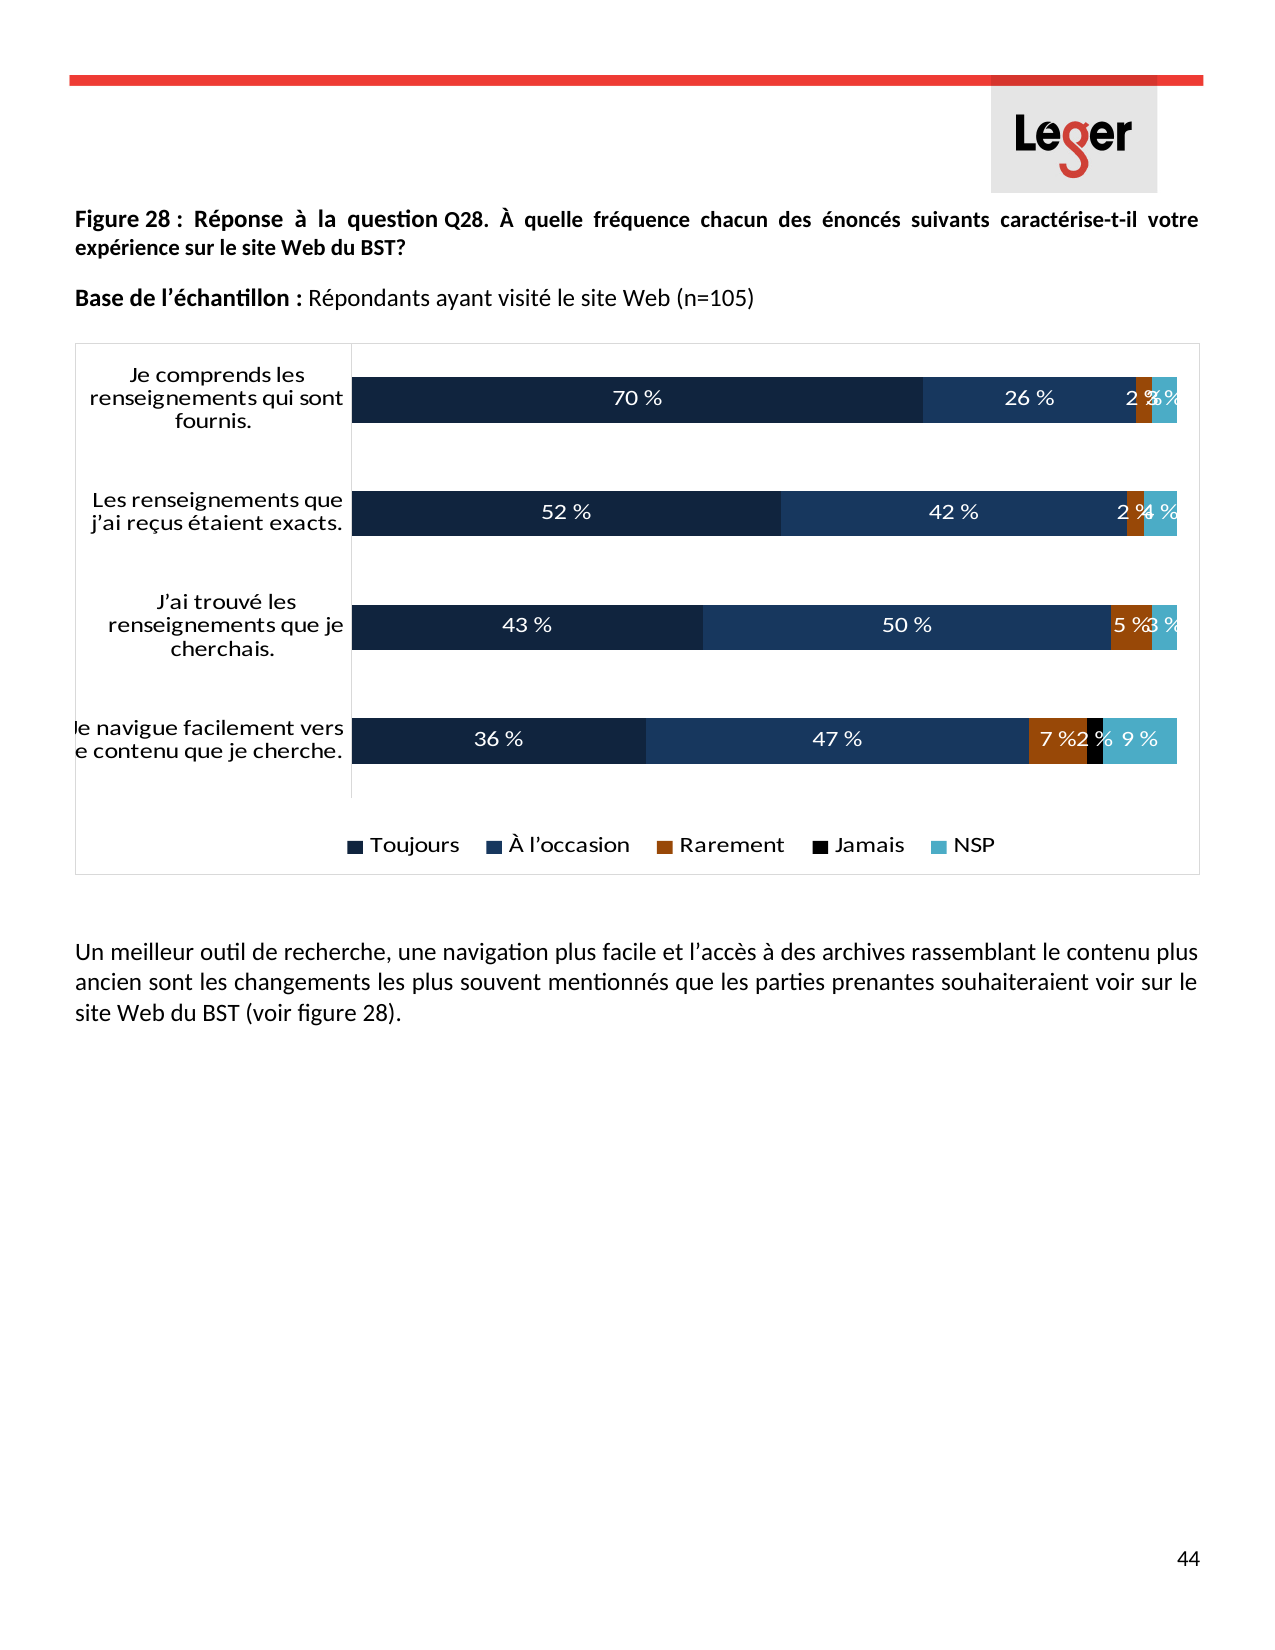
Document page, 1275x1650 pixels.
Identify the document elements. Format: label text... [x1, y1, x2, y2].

picture [0, 75, 1275, 193]
text Un meilleur outil de recherche, une navigation plus facile et l’accès à des archives rassemblant le contenu plus ancien sont les changements les plus souvent mentionnés que les parties prenantes souhaiteraient voir sur le site Web du BST (voir figure 28). [75, 936, 1200, 1027]
text Figure 28 : Réponse à la question Q28. À quelle fréquence chacun des énoncés suivants caractérise-t-il votre expérience sur le site Web du BST? [75, 203, 1200, 261]
text Base de l’échantillon : Répondants ayant visité le site Web (n=105) [75, 282, 1200, 313]
